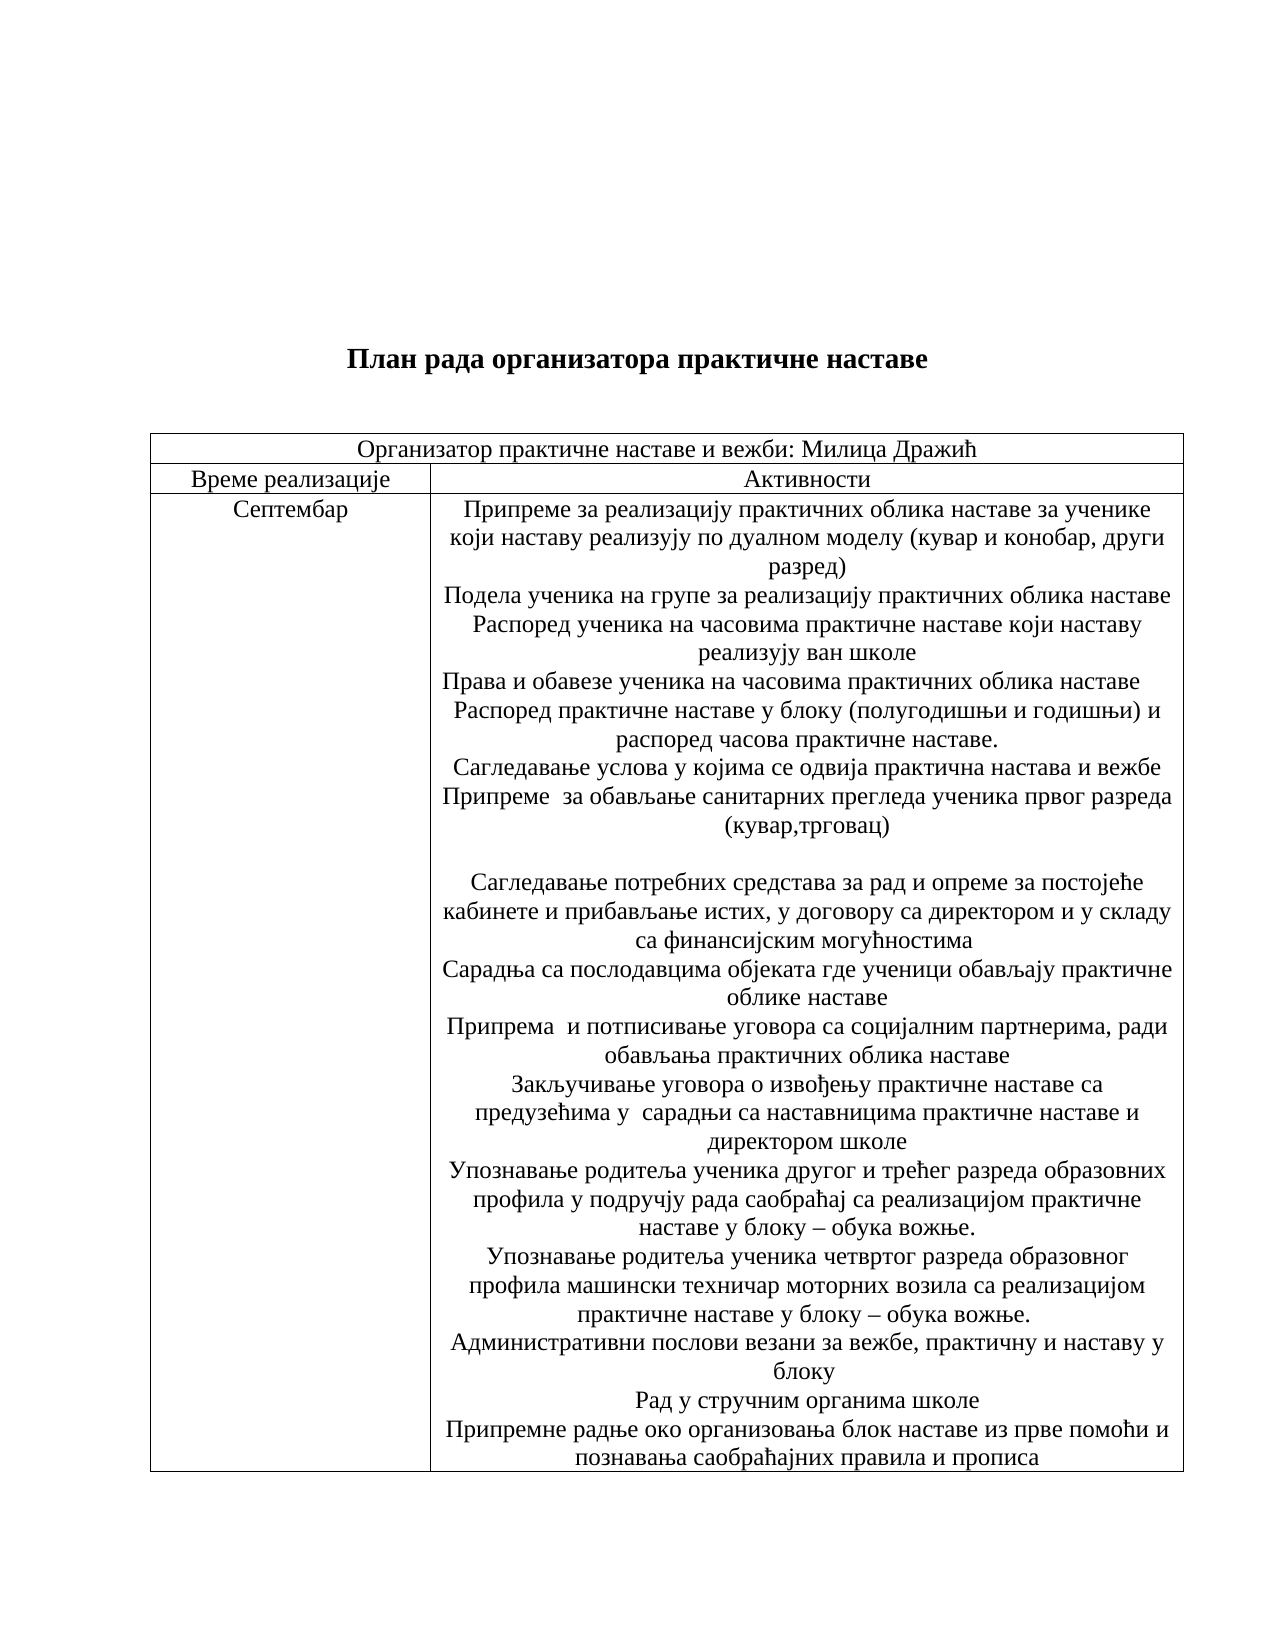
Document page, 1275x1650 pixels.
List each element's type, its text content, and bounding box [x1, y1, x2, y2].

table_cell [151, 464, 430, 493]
subtitle План рада организатора практичне наставе [150, 341, 1125, 374]
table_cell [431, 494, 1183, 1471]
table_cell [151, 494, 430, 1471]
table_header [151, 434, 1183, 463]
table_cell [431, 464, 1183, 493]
